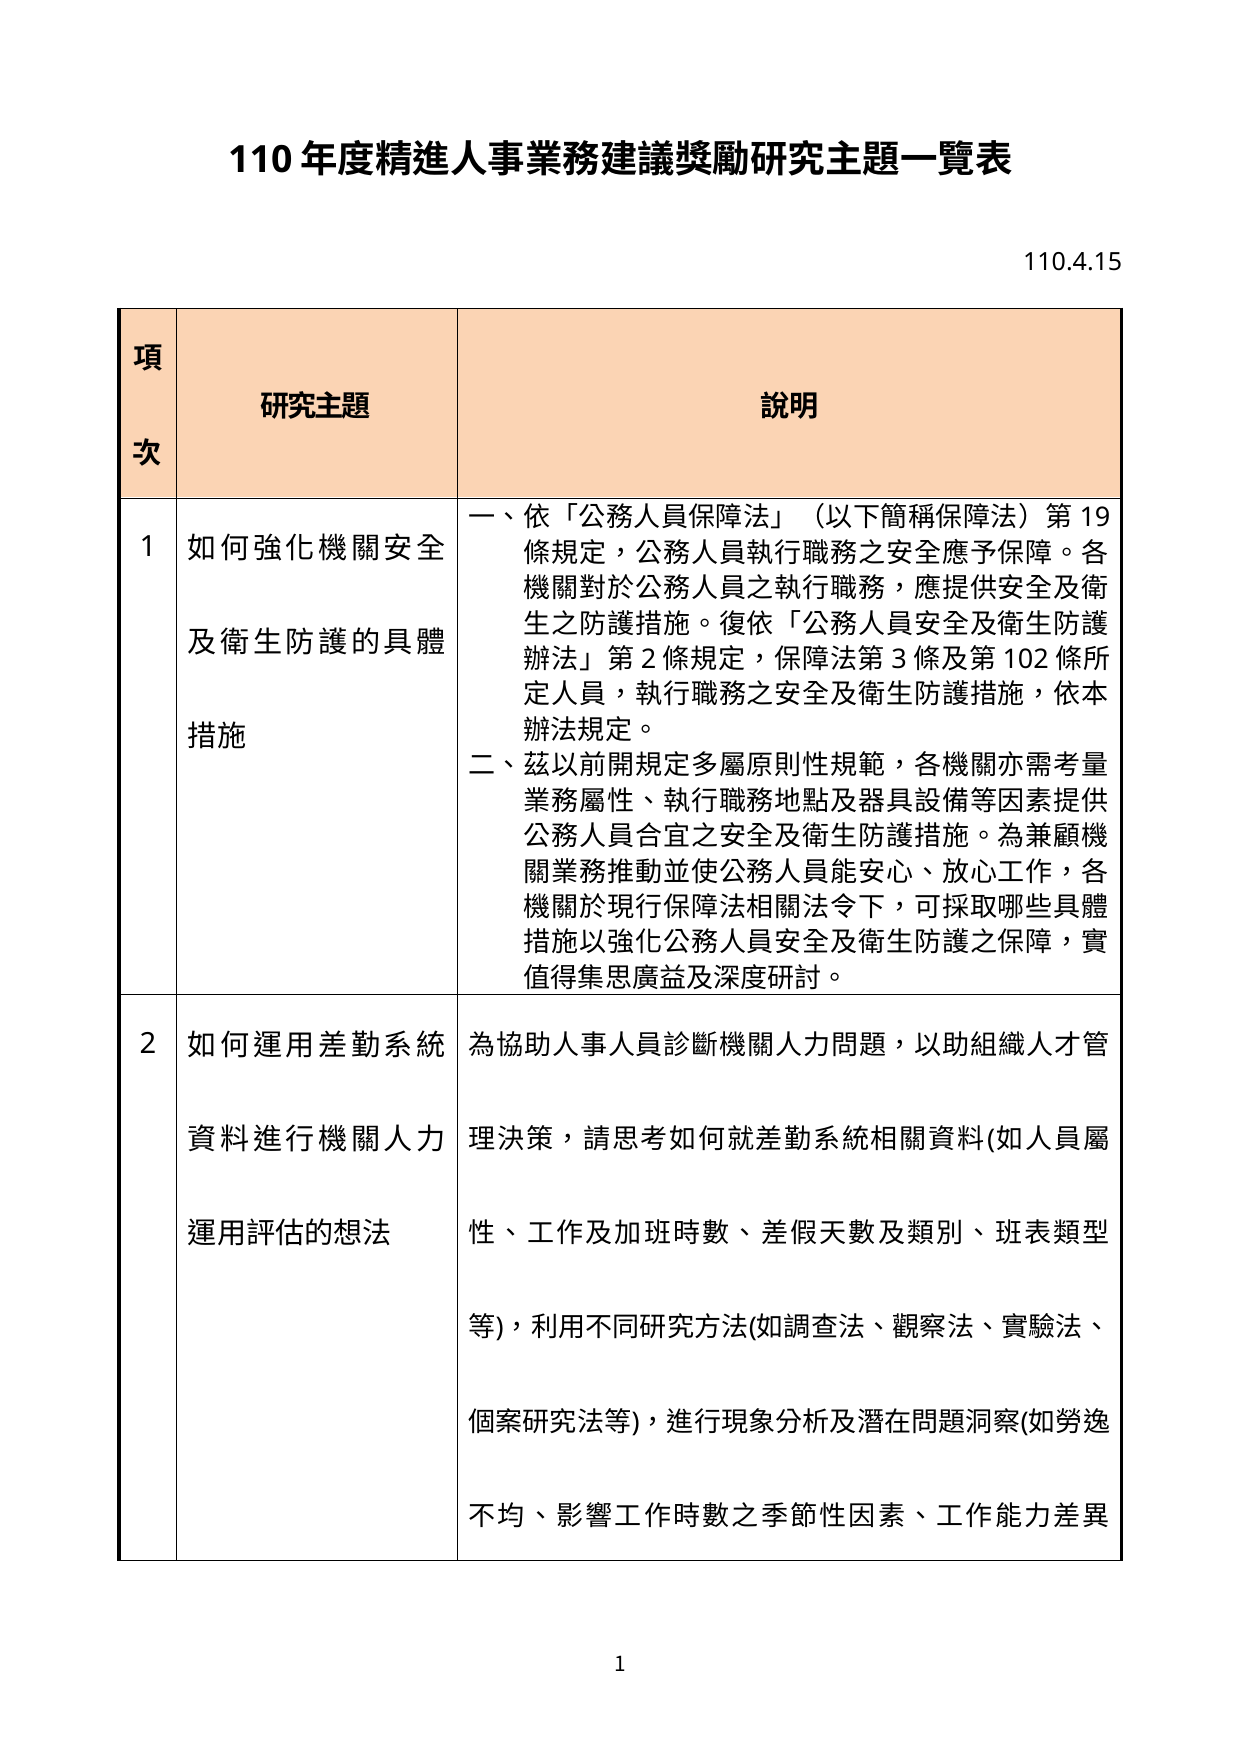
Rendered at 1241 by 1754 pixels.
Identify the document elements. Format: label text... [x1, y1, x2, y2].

text 110年度精進人事業務建議獎勵研究主題一覽表 [118, 109, 1122, 203]
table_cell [458, 995, 1120, 1560]
table_cell 依「公務人員保障法」（以下簡稱保障法）第19條規定，公務人員執行職務之安全應予保障。各機關對於公務人員之執行職務，應提供安全及衛生之防護措施。復依「公務人員安全及衛生防護辦法」第2條規定，保障法第3條及第102條所定人員，執行職務之安全及衛生防護措施，依本辦法規定。 茲以前開規定多屬原則性規範，各機關亦需考量業務屬性、執行職務地點及器具設備等因素提供公務人員合宜之安全及衛生防護措施。為兼顧機關業務推動並使公務人員能安心、放心工作，各機關於現行保障法相關法令下，可採取哪些具體措施以強化公務人員安全及衛生防護之保障，實值得集思廣益及深度研討。 [458, 499, 1120, 994]
table_cell 2 [121, 995, 176, 1560]
table_cell 如何強化機關安全及衛生防護的具體措施 [177, 499, 457, 994]
table_header 項次 [121, 309, 176, 497]
text 110.4.15 [118, 213, 1122, 308]
table_cell 如何運用差勤系統資料進行機關人力運用評估的想法 [177, 995, 457, 1560]
table_cell 1 [121, 499, 176, 994]
table_header 說明 [458, 309, 1120, 497]
table_header 研究主題 [177, 309, 457, 497]
